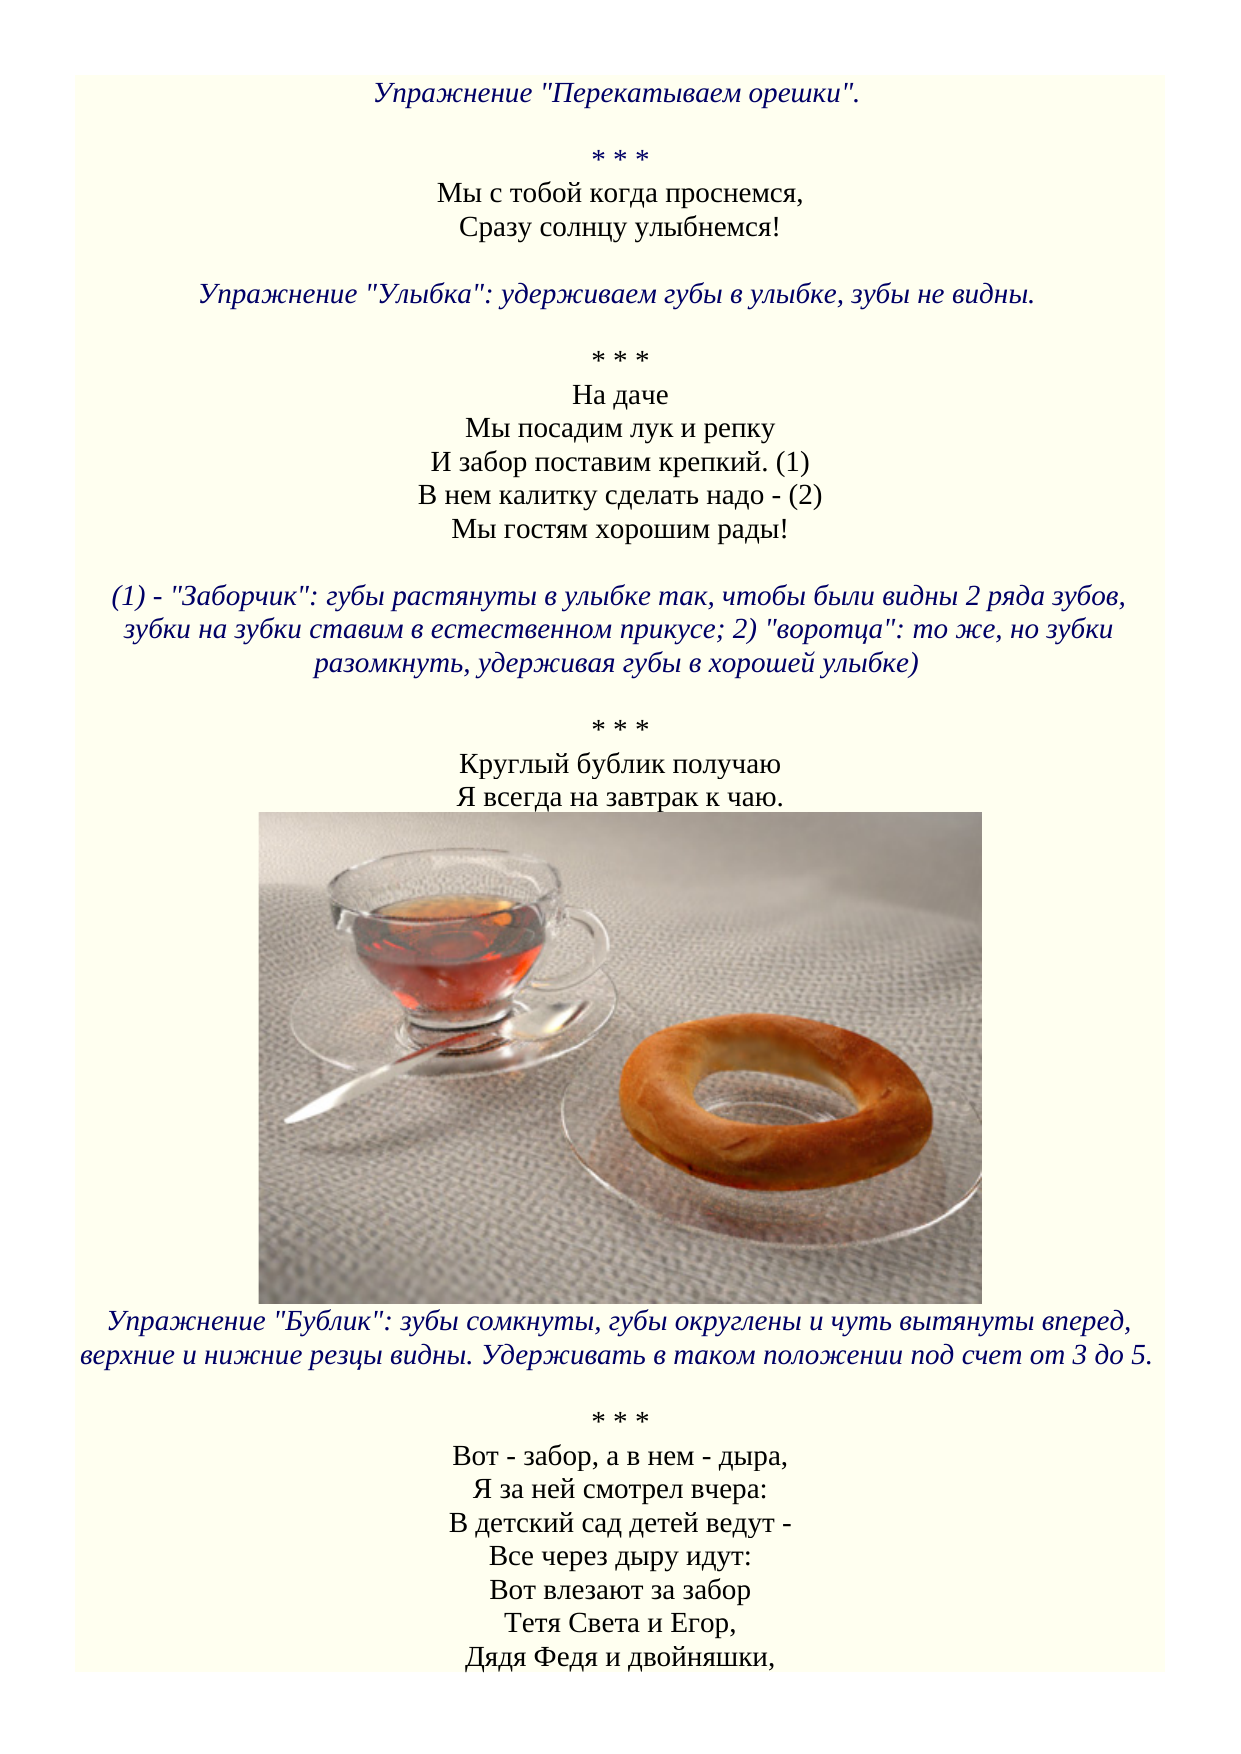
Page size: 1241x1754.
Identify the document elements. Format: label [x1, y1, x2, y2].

text [75, 75, 1165, 1672]
picture [258, 812, 982, 1304]
